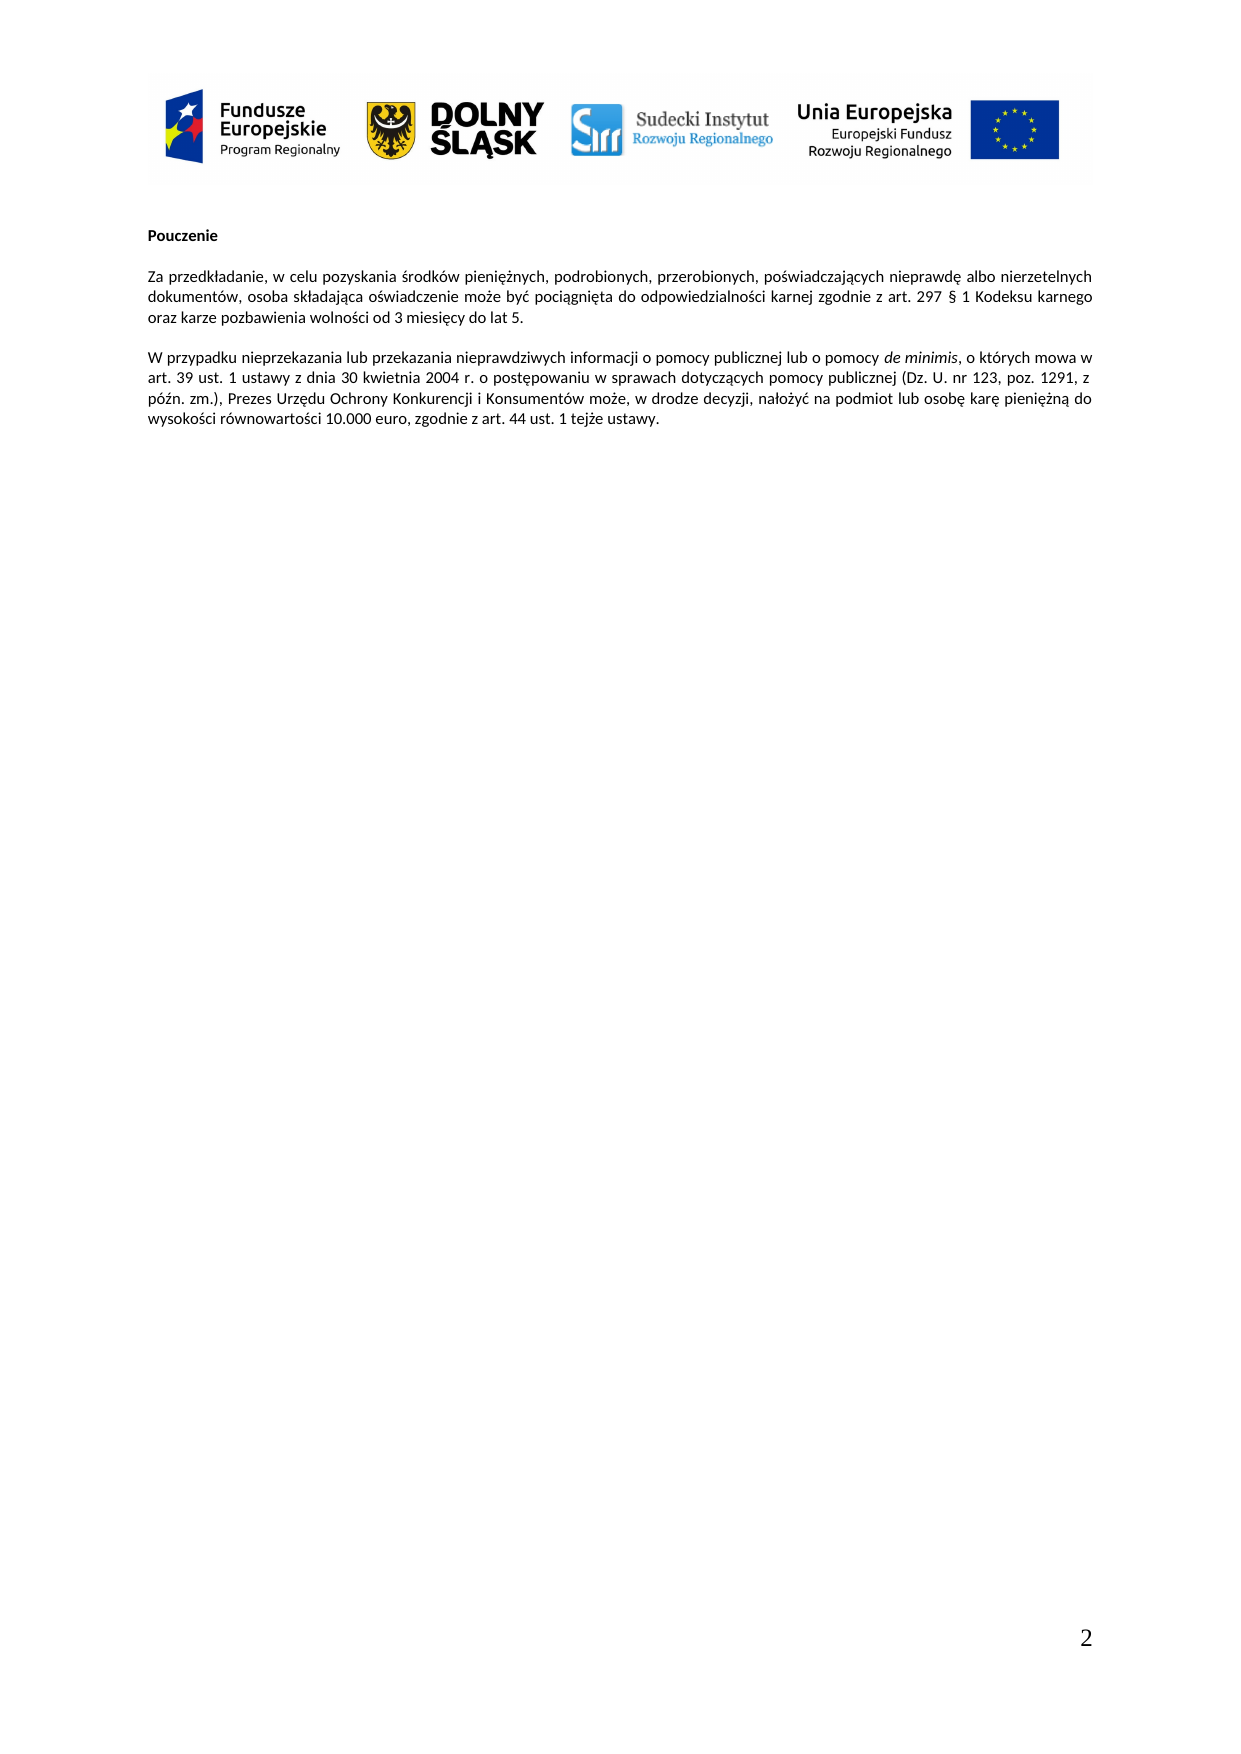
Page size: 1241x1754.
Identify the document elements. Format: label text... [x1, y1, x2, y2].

picture [147, 73, 1093, 185]
text W przypadku nieprzekazania lub przekazania nieprawdziwych informacji o pomocy publicznej lub o pomocy de minimis, o których mowa w art. 39 ust. 1 ustawy z dnia 30 kwietnia 2004 r. o postępowaniu w sprawach dotyczących pomocy publicznej (Dz. U. nr 123, poz. 1291, z późn. zm.), Prezes Urzędu Ochrony Konkurencji i Konsumentów może, w drodze decyzji, nałożyć na podmiot lub osobę karę pieniężną do wysokości równowartości 10.000 euro, zgodnie z art. 44 ust. 1 tejże ustawy. [148, 347, 1093, 429]
text Pouczenie [148, 226, 1093, 246]
text Za przedkładanie, w celu pozyskania środków pieniężnych, podrobionych, przerobionych, poświadczających nieprawdę albo nierzetelnych dokumentów, osoba składająca oświadczenie może być pociągnięta do odpowiedzialności karnej zgodnie z art. 297 § 1 Kodeksu karnego oraz karze pozbawienia wolności od 3 miesięcy do lat 5. [148, 266, 1093, 327]
